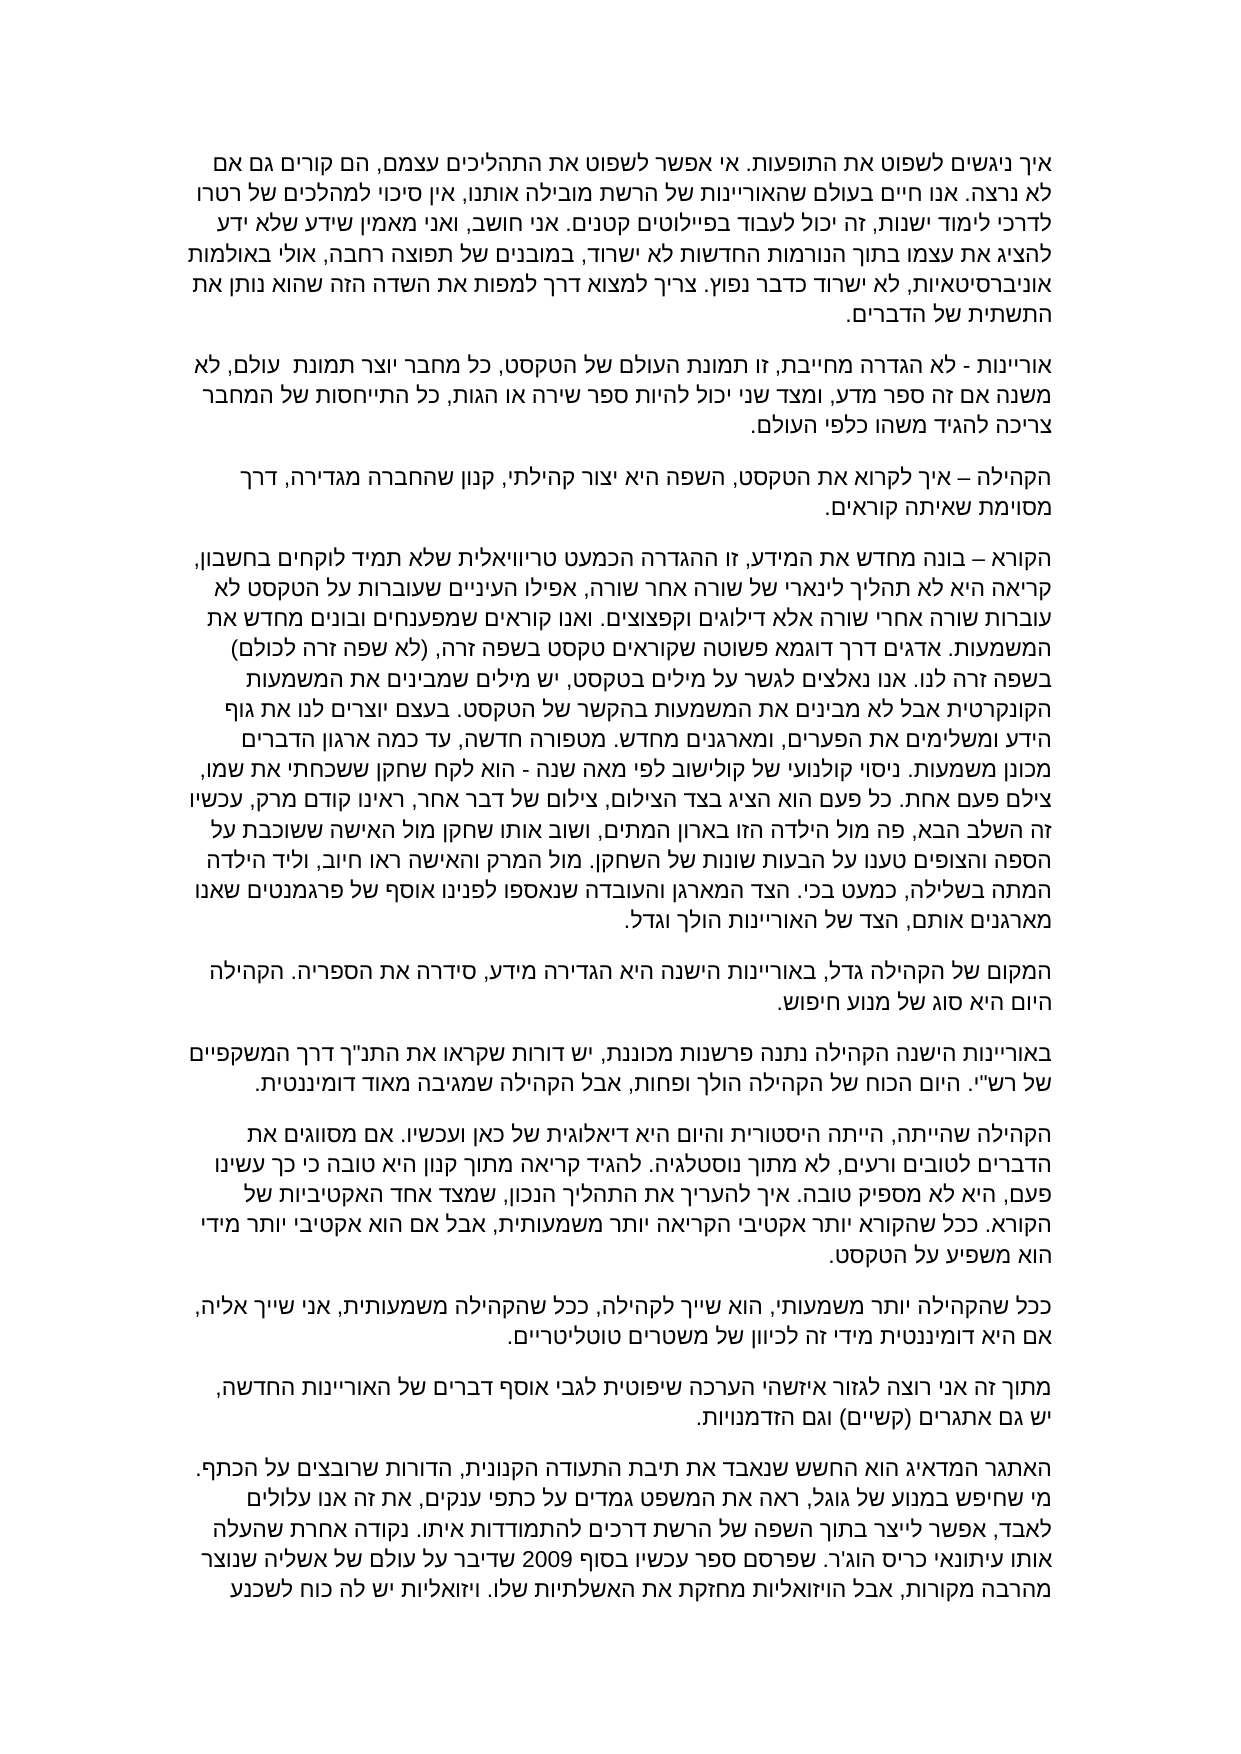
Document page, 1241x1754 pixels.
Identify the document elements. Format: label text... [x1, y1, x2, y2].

text איך ניגשים לשפוט את התופעות. אי אפשר לשפוט את התהליכים עצמם, הם קורים גם אם לא נרצה. אנו חיים בעולם שהאוריינות של הרשת מובילה אותנו, אין סיכוי למהלכים של רטרו לדרכי לימוד ישנות, זה יכול לעבוד בפיילוטים קטנים. אני חושב, ואני מאמין שידע שלא ידע להציג את עצמו בתוך הנורמות החדשות לא ישרוד, במובנים של תפוצה רחבה, אולי באולמות אוניברסיטאיות, לא ישרוד כדבר נפוץ. צריך למצוא דרך למפות את השדה הזה שהוא נותן את התשתית של הדברים. [187, 150, 1053, 327]
text הקהילה שהייתה, הייתה היסטורית והיום היא דיאלוגית של כאן ועכשיו. אם מסווגים את הדברים לטובים ורעים, לא מתוך נוסטלגיה. להגיד קריאה מתוך קנון היא טובה כי כך עשינו פעם, היא לא מספיק טובה. איך להעריך את התהליך הנכון, שמצד אחד האקטיביות של הקורא. ככל שהקורא יותר אקטיבי הקריאה יותר משמעותית, אבל אם הוא אקטיבי יותר מידי הוא משפיע על הטקסט. [187, 1121, 1053, 1268]
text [187, 1455, 1053, 1602]
text ככל שהקהילה יותר משמעותי, הוא שייך לקהילה, ככל שהקהילה משמעותית, אני שייך אליה, אם היא דומיננטית מידי זה לכיוון של משטרים טוטליטריים. [187, 1293, 1053, 1349]
text הקורא – בונה מחדש את המידע, זו ההגדרה הכמעט טריוויאלית שלא תמיד לוקחים בחשבון, קריאה היא לא תהליך לינארי של שורה אחר שורה, אפילו העיניים שעוברות על הטקסט לא עוברות שורה אחרי שורה אלא דילוגים וקפצוצים. ואנו קוראים שמפענחים ובונים מחדש את המשמעות. אדגים דרך דוגמא פשוטה שקוראים טקסט בשפה זרה, (לא שפה זרה לכולם) בשפה זרה לנו. אנו נאלצים לגשר על מילים בטקסט, יש מילים שמבינים את המשמעות הקונקרטית אבל לא מבינים את המשמעות בהקשר של הטקסט. בעצם יוצרים לנו את גוף הידע ומשלימים את הפערים, ומארגנים מחדש. מטפורה חדשה, עד כמה ארגון הדברים מכונן משמעות. ניסוי קולנועי של קולישוב לפי מאה שנה - הוא לקח שחקן ששכחתי את שמו, צילם פעם אחת. כל פעם הוא הציג בצד הצילום, צילום של דבר אחר, ראינו קודם מרק, עכשיו זה השלב הבא, פה מול הילדה הזו בארון המתים, ושוב אותו שחקן מול האישה ששוכבת על הספה והצופים טענו על הבעות שונות של השחקן. מול המרק והאישה ראו חיוב, וליד הילדה המתה בשלילה, כמעט בכי. הצד המארגן והעובדה שנאספו לפנינו אוסף של פרגמנטים שאנו מארגנים אותם, הצד של האוריינות הולך וגדל. [187, 545, 1053, 934]
text הקהילה – איך לקרוא את הטקסט, השפה היא יצור קהילתי, קנון שהחברה מגדירה, דרך מסוימת שאיתה קוראים. [187, 463, 1053, 520]
text המקום של הקהילה גדל, באוריינות הישנה היא הגדירה מידע, סידרה את הספריה. הקהילה היום היא סוג של מנוע חיפוש. [187, 958, 1053, 1015]
text אוריינות - לא הגדרה מחייבת, זו תמונת העולם של הטקסט, כל מחבר יוצר תמונת עולם, לא משנה אם זה ספר מדע, ומצד שני יכול להיות ספר שירה או הגות, כל התייחסות של המחבר צריכה להגיד משהו כלפי העולם. [187, 352, 1053, 439]
text באוריינות הישנה הקהילה נתנה פרשנות מכוננת, יש דורות שקראו את התנ"ך דרך המשקפיים של רש"י. היום הכוח של הקהילה הולך ופחות, אבל הקהילה שמגיבה מאוד דומיננטית. [187, 1039, 1053, 1096]
text מתוך זה אני רוצה לגזור איזשהי הערכה שיפוטית לגבי אוסף דברים של האוריינות החדשה, יש גם אתגרים (קשיים) וגם הזדמנויות. [187, 1374, 1053, 1431]
